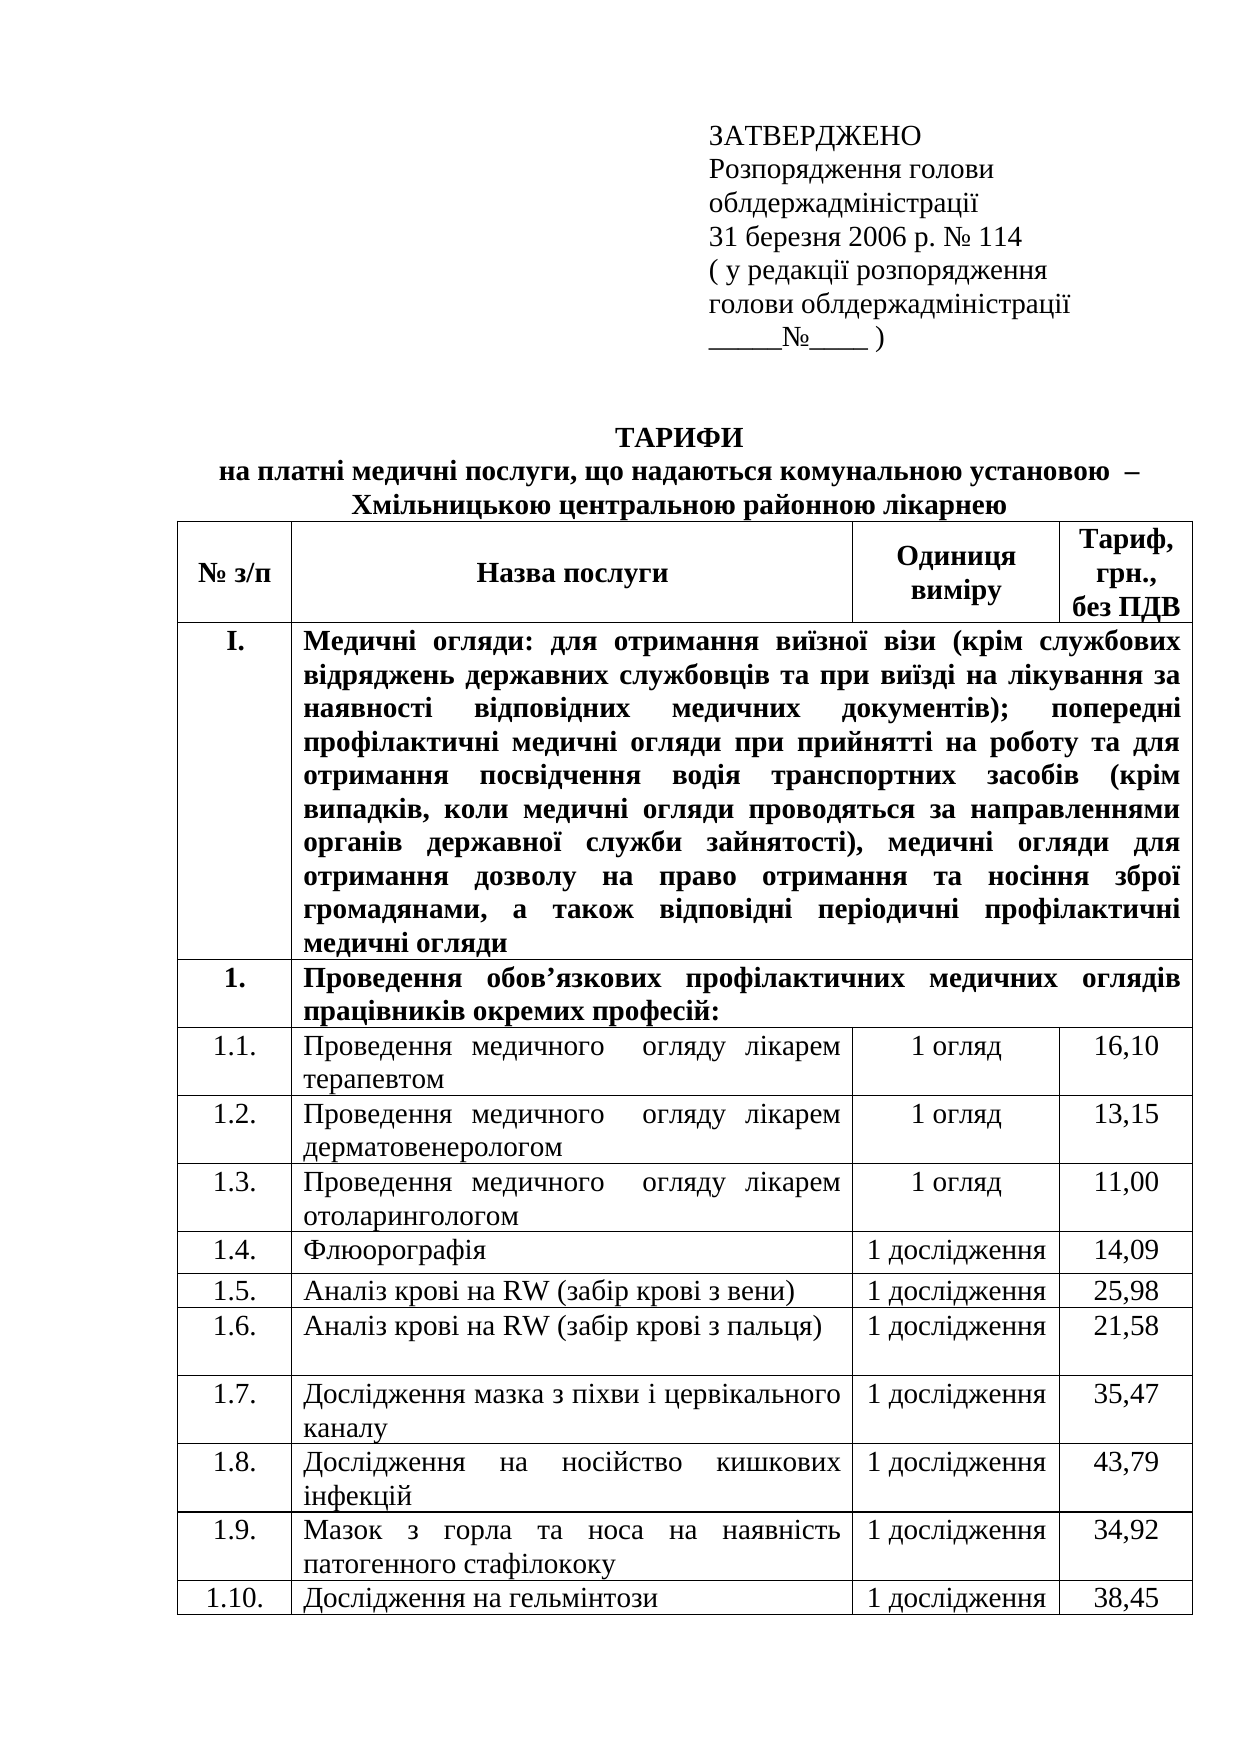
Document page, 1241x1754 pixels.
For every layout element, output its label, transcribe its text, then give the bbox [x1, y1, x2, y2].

table_cell 1.2. [178, 1096, 291, 1163]
table_cell 43,79 [1060, 1444, 1192, 1511]
table_cell 1 дослідження [853, 1444, 1059, 1511]
table_cell 1 дослідження [853, 1513, 1059, 1579]
table_cell 14,09 [1060, 1232, 1192, 1272]
table_header Тариф, грн., без ПДВ [1060, 522, 1192, 622]
table_cell 1. [178, 960, 291, 1027]
table_cell Дослідження на гельмінтози [292, 1581, 852, 1614]
table_cell 1.4. [178, 1232, 291, 1272]
text _____№____ ) [709, 319, 1181, 353]
table_cell 1 дослідження [853, 1308, 1059, 1375]
table_cell Флюорографія [292, 1232, 852, 1272]
table_cell [178, 623, 291, 959]
table_cell 21,58 [1060, 1308, 1192, 1375]
table_cell 1.9. [178, 1513, 291, 1579]
text голови облдержадміністрації [709, 286, 1181, 319]
table_cell 1 дослідження [853, 1376, 1059, 1443]
table_cell 1.7. [178, 1376, 291, 1443]
text Розпорядження голови облдержадміністрації [709, 152, 1181, 219]
table_cell 35,47 [1060, 1376, 1192, 1443]
table_cell 1 дослідження [853, 1581, 1059, 1614]
text на платні медичні послуги, що надаються комунальною установою – Хмільницькою центральною районною лікарнею [177, 453, 1181, 521]
table_cell Аналіз крові на RW (забір крові з пальця) [292, 1308, 852, 1375]
table_cell Мазок з горла та носа на наявність патогенного стафілококу [292, 1513, 852, 1579]
table_cell 11,00 [1060, 1164, 1192, 1231]
table_cell 1.1. [178, 1028, 291, 1095]
table_cell 1 огляд [853, 1028, 1059, 1095]
table_cell Дослідження на носійство кишкових інфекцій [292, 1444, 852, 1511]
table_cell Проведення медичного огляду лікарем терапевтом [292, 1028, 852, 1095]
table_cell Проведення обов’язкових профілактичних медичних оглядів працівників окремих професій: [292, 960, 1192, 1027]
table_cell 1 дослідження [853, 1274, 1059, 1307]
table_cell Медичні огляди: для отримання виїзної візи (крім службових відряджень державних службовців та при виїзді на лікування за наявності відповідних медичних документів); попередні профілактичні медичні огляди при прийнятті на роботу та для отримання посвідчення водія транспортних засобів (крім випадків, коли медичні огляди проводяться за направленнями органів державної служби зайнятості), медичні огляди для отримання дозволу на право отримання та носіння зброї громадянами, а також відповідні періодичні профілактичні медичні огляди [292, 623, 1192, 959]
table_cell 16,10 [1060, 1028, 1192, 1095]
text ТАРИФИ [177, 420, 1181, 453]
table_cell Проведення медичного огляду лікарем отоларингологом [292, 1164, 852, 1231]
table_cell Дослідження мазка з піхви і цервікального каналу [292, 1376, 852, 1443]
table_cell 13,15 [1060, 1096, 1192, 1163]
table_cell 25,98 [1060, 1274, 1192, 1307]
table_cell 34,92 [1060, 1513, 1192, 1579]
text 31 березня 2006 р. № 114 [709, 219, 1181, 252]
table_header Одиниця виміру [853, 522, 1059, 622]
table_cell 1.10. [178, 1581, 291, 1614]
table_cell 1.8. [178, 1444, 291, 1511]
table_cell 1.3. [178, 1164, 291, 1231]
table_cell 1 огляд [853, 1096, 1059, 1163]
table_cell Аналіз крові на RW (забір крові з вени) [292, 1274, 852, 1307]
table_cell 38,45 [1060, 1581, 1192, 1614]
table_cell 1.5. [178, 1274, 291, 1307]
table_header Назва послуги [292, 522, 852, 622]
table_cell 1 огляд [853, 1164, 1059, 1231]
table_cell 1.6. [178, 1308, 291, 1375]
table_header № з/п [178, 522, 291, 622]
text ЗАТВЕРДЖЕНО [709, 118, 1181, 152]
table_cell 1 дослідження [853, 1232, 1059, 1272]
table_cell Проведення медичного огляду лікарем дерматовенерологом [292, 1096, 852, 1163]
text ( у редакції розпорядження [709, 252, 1181, 286]
